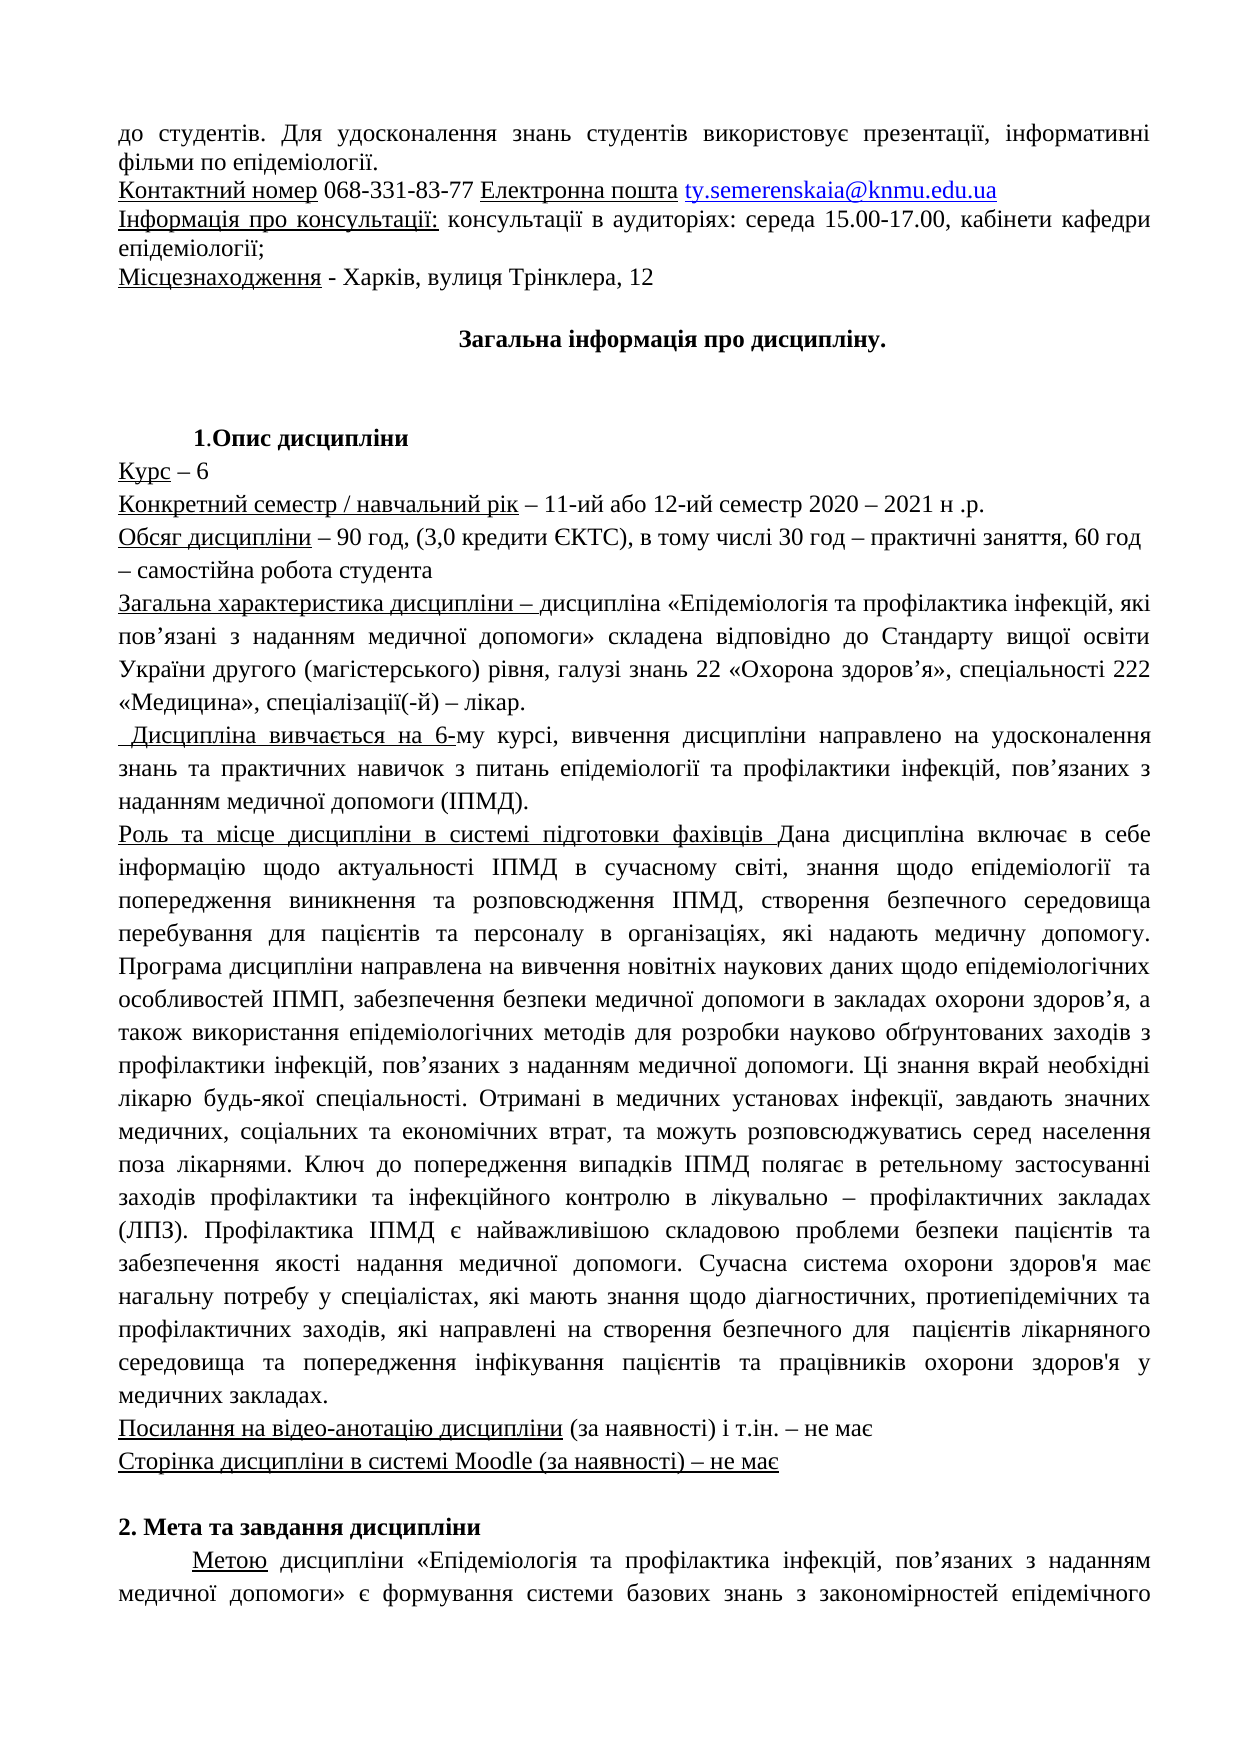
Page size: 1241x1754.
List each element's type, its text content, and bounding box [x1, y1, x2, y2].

text Обсяг дисципліни – 90 год, (3,0 кредити ЄКТС), в тому числі 30 год – практичні заняття, 60 год – самостійна робота студента [118, 522, 1152, 583]
text 2. Мета та завдання дисципліни [118, 1512, 1152, 1541]
text Роль та місце дисципліни в системі підготовки фахівців Дана дисципліна включає в себе інформацію щодо актуальності ІПМД в сучасному світі, знання щодо епідеміології та попередження виникнення та розповсюдження ІПМД, створення безпечного середовища перебування для пацієнтів та персоналу в організаціях, які надають медичну допомогу. Програма дисципліни направлена на вивчення новітніх наукових даних щодо епідеміологічних особливостей ІПМП, забезпечення безпеки медичної допомоги в закладах охорони здоров’я, а також використання епідеміологічних методів для розробки науково обґрунтованих заходів з профілактики інфекцій, пов’язаних з наданням медичної допомоги. Ці знання вкрай необхідні лікарю будь-якої спеціальності. Отримані в медичних установах інфекції, завдають значних медичних, соціальних та економічних втрат, та можуть розповсюджуватись серед населення поза лікарнями. Ключ до попередження випадків ІПМД полягає в ретельному застосуванні заходів профілактики та інфекційного контролю в лікувально – профілактичних закладах (ЛПЗ). Профілактика ІПМД є найважливішою складовою проблеми безпеки пацієнтів та забезпечення якості надання медичної допомоги. Сучасна система охорони здоров'я має нагальну потребу у спеціалістах, які мають знання щодо діагностичних, протиепідемічних та профілактичних заходів, які направлені на створення безпечного для пацієнтів лікарняного середовища та попередження інфікування пацієнтів та працівників охорони здоров'я у медичних закладах. [118, 819, 1152, 1409]
text Інформація про консультації: консультації в аудиторіях: середа 15.00-17.00, кабінети кафедри епідеміології; [118, 204, 1152, 262]
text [118, 118, 1152, 176]
text 1.Опис дисципліни [118, 423, 1152, 451]
text Курс – 6 [118, 456, 1152, 484]
text Контактний номер 068-331-83-77 Електронна пошта ty.semerenskaia@knmu.edu.ua [118, 176, 1152, 204]
text Дисципліна вивчається на 6-му курсі, вивчення дисципліни направлено на удосконалення знань та практичних навичок з питань епідеміології та профілактики інфекцій, пов’язаних з наданням медичної допомоги (ІПМД). [118, 720, 1152, 815]
text Сторінка дисципліни в системі Moodle (за наявності) – не має [118, 1446, 1152, 1475]
text Загальна інформація про дисципліну. [193, 324, 1152, 352]
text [118, 1545, 1152, 1607]
text Місцезнаходження - Харків, вулиця Трінклера, 12 [118, 262, 1152, 291]
text Посилання на відео-анотацію дисципліни (за наявності) і т.ін. – не має [118, 1413, 1152, 1442]
text Загальна характеристика дисципліни – дисципліна «Епідеміологія та профілактика інфекцій, які пов’язані з наданням медичної допомоги» складена відповідно до Стандарту вищої освіти України другого (магістерського) рівня, галузі знань 22 «Охорона здоров’я», спеціальності 222 «Медицина», спеціалізації(-й) – лікар. [118, 588, 1152, 716]
text Конкретний семестр / навчальний рік – 11-ий або 12-ий семестр 2020 – 2021 н .р. [118, 489, 1152, 517]
